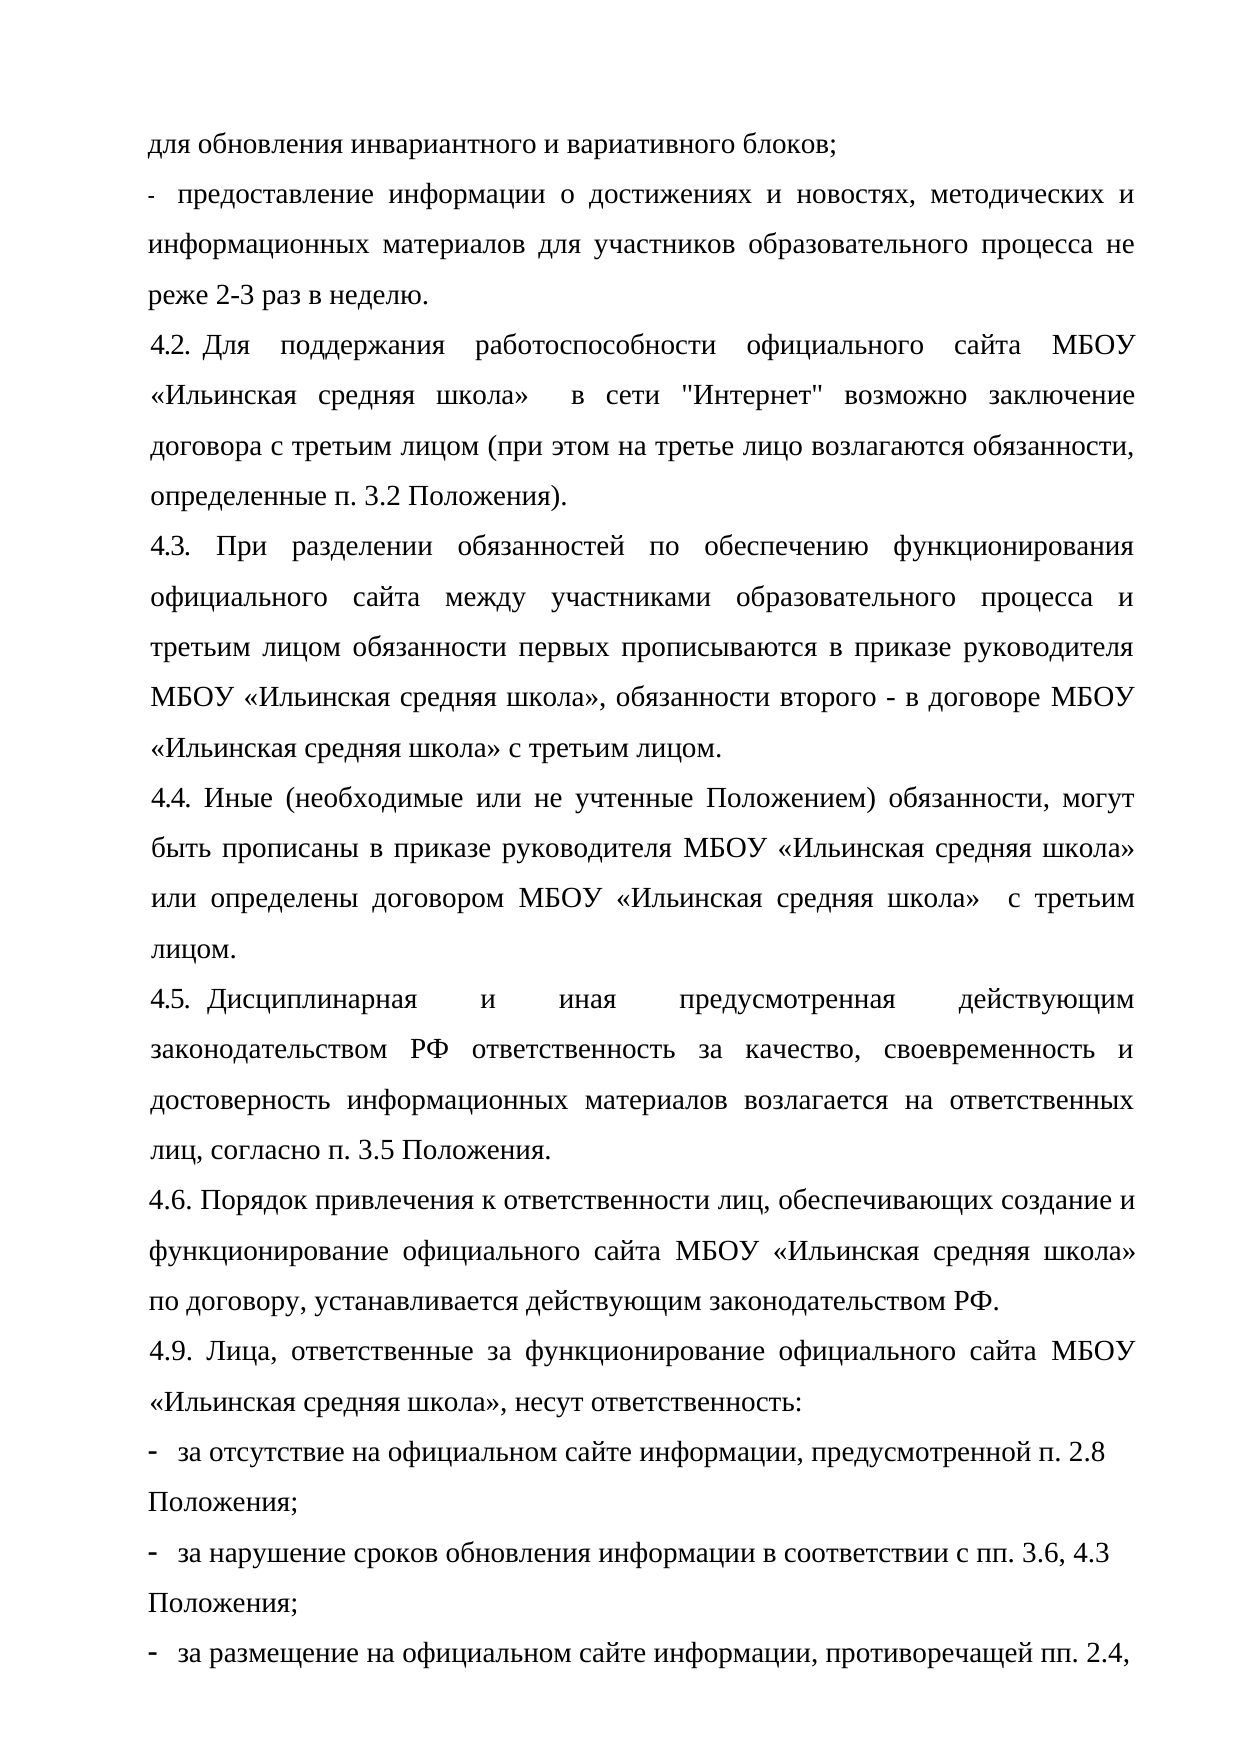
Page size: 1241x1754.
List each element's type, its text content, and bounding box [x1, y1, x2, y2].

text 4.9. Лица, ответственные за функционирование официального сайта МБОУ «Ильинская средняя школа», несут ответственность: [149, 1333, 1135, 1417]
text 4.2. Для поддержания работоспособности официального сайта МБОУ «Ильинская средняя школа» в сети "Интернет" возможно заключение договора с третьим лицом (при этом на третье лицо возлагаются обязанности, определенные п. 3.2 Положения). [150, 327, 1136, 512]
text 4.5. Дисциплинарная и иная предусмотренная действующим законодательством РФ ответственность за качество, своевременность и достоверность информационных материалов возлагается на ответственных лиц, согласно п. 3.5 Положения. [150, 981, 1135, 1166]
list за нарушение сроков обновления информации в соответствии с пп. 3.6, 4.3 Положения; [148, 1535, 1137, 1619]
text 4.4. Иные (необходимые или не учтенные Положением) обязанности, могут быть прописаны в приказе руководителя МБОУ «Ильинская средняя школа» или определены договором МБОУ «Ильинская средняя школа» с третьим лицом. [151, 780, 1135, 964]
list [148, 1636, 1137, 1669]
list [148, 126, 1135, 159]
list за отсутствие на официальном сайте информации, предусмотренной п. 2.8 Положения; [148, 1434, 1137, 1518]
list предоставление информации о достижениях и новостях, методических и информационных материалов для участников образовательного процесса не реже 2-3 раз в неделю. [148, 176, 1136, 310]
text 4.6. Порядок привлечения к ответственности лиц, обеспечивающих создание и функционирование официального сайта МБОУ «Ильинская средняя школа» по договору, устанавливается действующим законодательством РФ. [149, 1182, 1136, 1317]
text 4.3. При разделении обязанностей по обеспечению функционирования официального сайта между участниками образовательного процесса и третьим лицом обязанности первых прописываются в приказе руководителя МБОУ «Ильинская средняя школа», обязанности второго - в договоре МБОУ «Ильинская средняя школа» с третьим лицом. [150, 528, 1135, 763]
